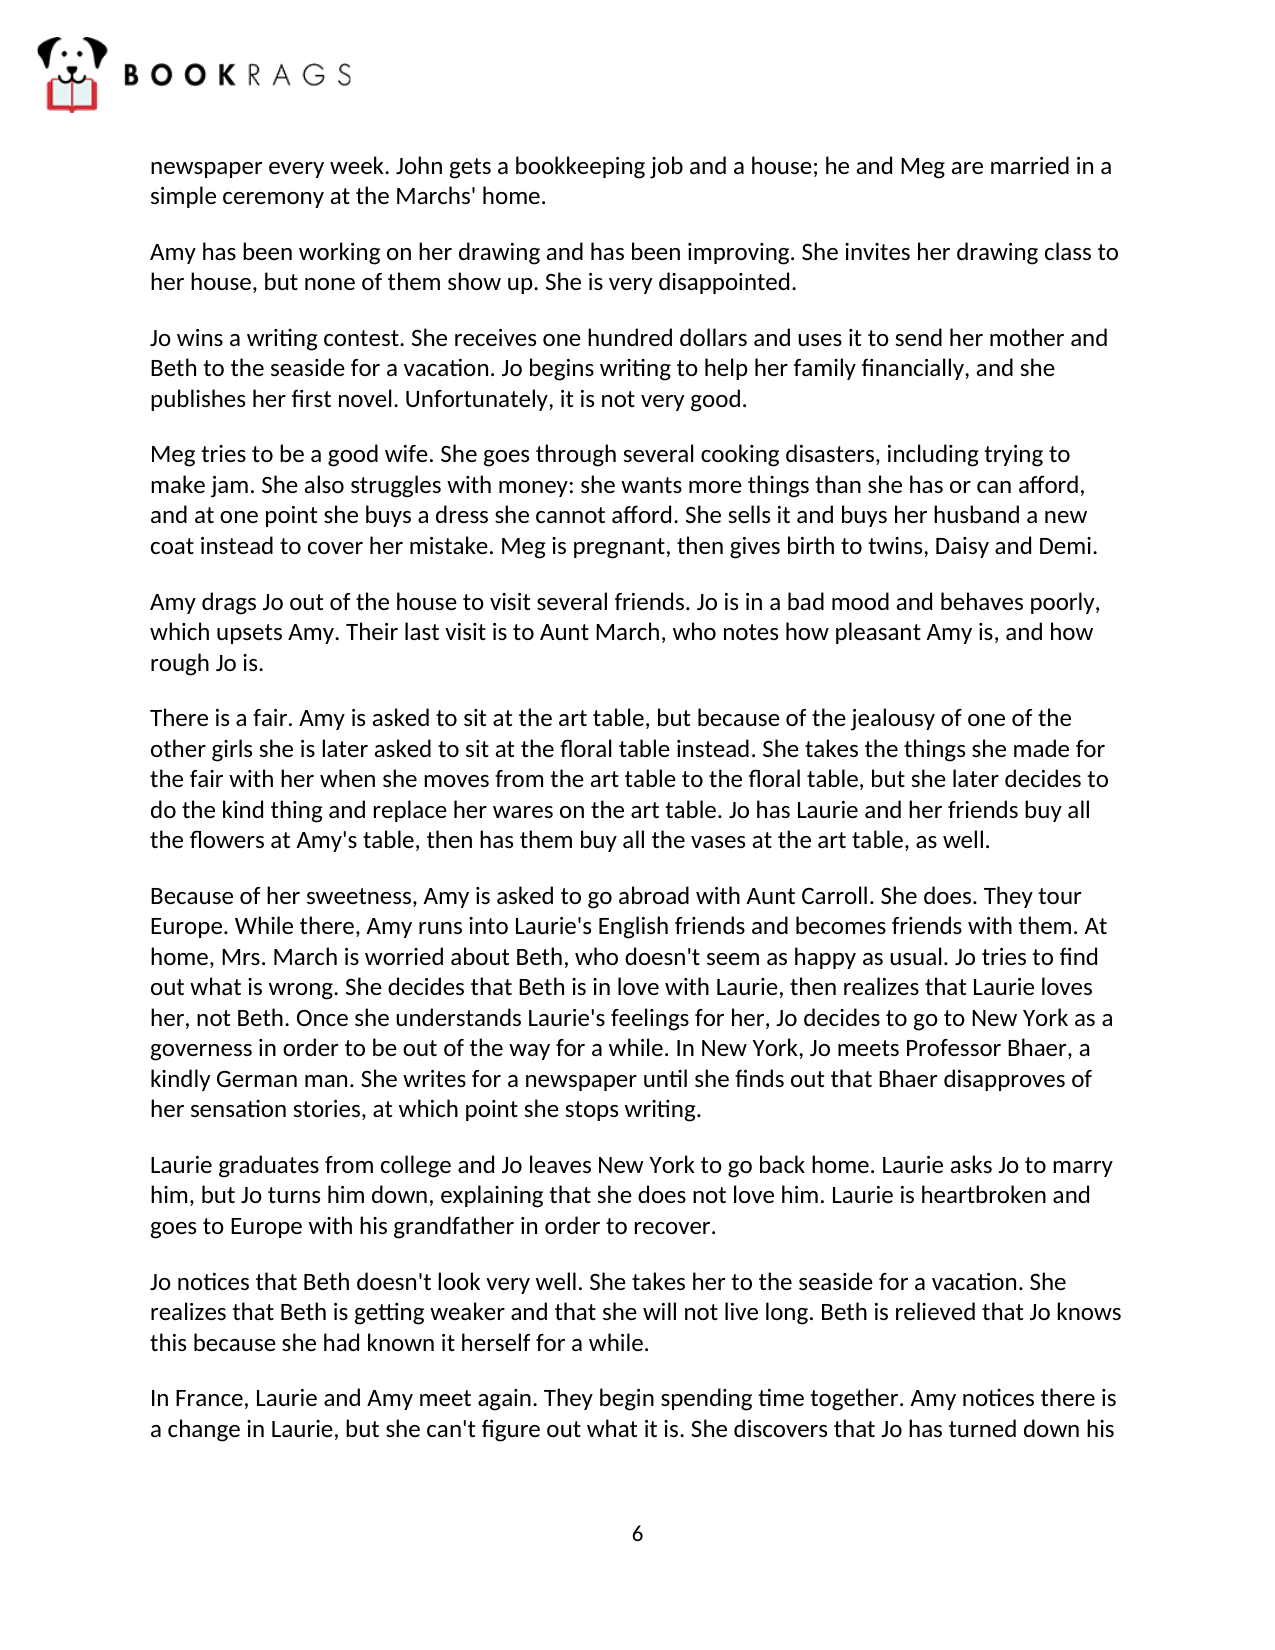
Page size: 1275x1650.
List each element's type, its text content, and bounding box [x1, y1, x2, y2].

text Because of her sweetness, Amy is asked to go abroad with Aunt Carroll. She does. They tour Europe. While there, Amy runs into Laurie's English friends and becomes friends with them. At home, Mrs. March is worried about Beth, who doesn't seem as happy as usual. Jo tries to find out what is wrong. She decides that Beth is in love with Laurie, then realizes that Laurie loves her, not Beth. Once she understands Laurie's feelings for her, Jo decides to go to New York as a governess in order to be out of the way for a while. In New York, Jo meets Professor Bhaer, a kindly German man. She writes for a newspaper until she finds out that Bhaer disapproves of her sensation stories, at which point she stops writing. [150, 880, 1125, 1124]
text Laurie graduates from college and Jo leaves New York to go back home. Laurie asks Jo to marry him, but Jo turns him down, explaining that she does not love him. Laurie is heartbroken and goes to Europe with his grandfather in order to recover. [150, 1149, 1125, 1241]
picture [37, 37, 351, 113]
text There is a fair. Amy is asked to sit at the art table, but because of the jealousy of one of the other girls she is later asked to sit at the floral table instead. She takes the things she made for the fair with her when she moves from the art table to the floral table, but she later decides to do the kind thing and replace her wares on the art table. Jo has Laurie and her friends buy all the flowers at Amy's table, then has them buy all the vases at the art table, as well. [150, 702, 1125, 855]
text Meg tries to be a good wife. She goes through several cooking disasters, including trying to make jam. She also struggles with money: she wants more things than she has or can afford, and at one point she buys a dress she cannot afford. She sells it and buys her husband a new coat instead to cover her mistake. Meg is pregnant, then gives birth to twins, Daisy and Demi. [150, 439, 1125, 561]
text Jo wins a writing contest. She receives one hundred dollars and uses it to send her mother and Beth to the seaside for a vacation. Jo begins writing to help her family financially, and she publishes her first novel. Unfortunately, it is not very good. [150, 322, 1125, 414]
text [150, 1382, 1125, 1443]
text Jo notices that Beth doesn't look very well. She takes her to the seaside for a vacation. She realizes that Beth is getting weaker and that she will not live long. Beth is relieved that Jo knows this because she had known it herself for a while. [150, 1266, 1125, 1357]
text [150, 150, 1125, 211]
text Amy drags Jo out of the house to visit several friends. Jo is in a bad mood and behaves poorly, which upsets Amy. Their last visit is to Aunt March, who notes how pleasant Amy is, and how rough Jo is. [150, 586, 1125, 677]
text Amy has been working on her drawing and has been improving. She invites her drawing class to her house, but none of them show up. She is very disappointed. [150, 236, 1125, 297]
